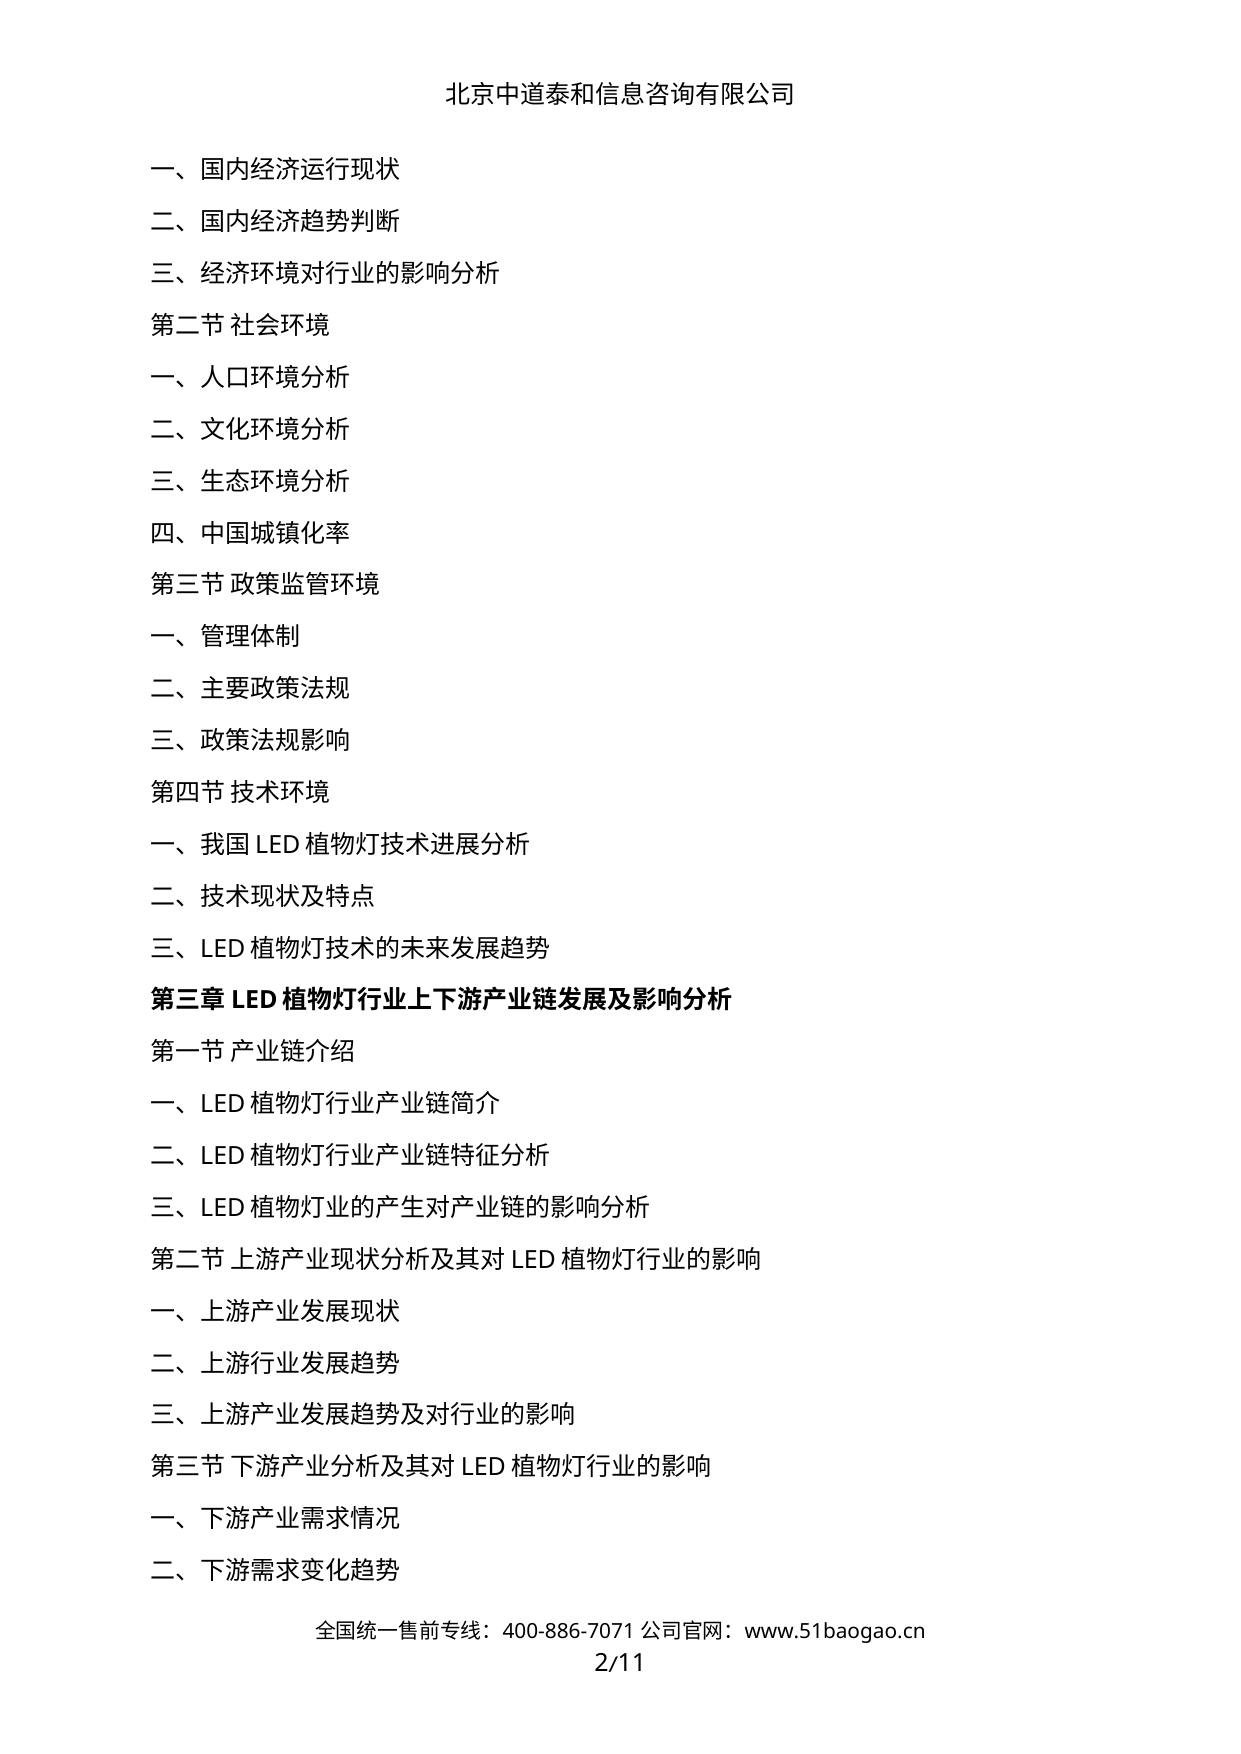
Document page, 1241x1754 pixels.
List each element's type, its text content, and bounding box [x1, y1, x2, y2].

text 二、文化环境分析 [150, 409, 1090, 446]
text 三、生态环境分析 [150, 461, 1090, 497]
text 四、中国城镇化率 [150, 513, 1090, 549]
text 一、LED植物灯行业产业链简介 [150, 1084, 1090, 1120]
text 二、国内经济趋势判断 [150, 202, 1090, 238]
text 第二节 社会环境 [150, 306, 1090, 342]
text 第三章 LED植物灯行业上下游产业链发展及影响分析 [150, 980, 1090, 1016]
text 二、下游需求变化趋势 [150, 1551, 1090, 1587]
text 第一节 产业链介绍 [150, 1032, 1090, 1068]
text 三、上游产业发展趋势及对行业的影响 [150, 1395, 1090, 1431]
text 三、政策法规影响 [150, 721, 1090, 757]
text 二、LED植物灯行业产业链特征分析 [150, 1136, 1090, 1172]
text 一、国内经济运行现状 [150, 150, 1090, 186]
text 一、上游产业发展现状 [150, 1291, 1090, 1327]
text 一、下游产业需求情况 [150, 1499, 1090, 1535]
text 三、LED植物灯技术的未来发展趋势 [150, 928, 1090, 964]
text 第三节 下游产业分析及其对LED植物灯行业的影响 [150, 1447, 1090, 1483]
text 第四节 技术环境 [150, 772, 1090, 809]
text 二、主要政策法规 [150, 669, 1090, 705]
text 一、我国LED植物灯技术进展分析 [150, 824, 1090, 861]
text 三、LED植物灯业的产生对产业链的影响分析 [150, 1187, 1090, 1224]
text 一、人口环境分析 [150, 357, 1090, 394]
text 二、技术现状及特点 [150, 876, 1090, 912]
text 第二节 上游产业现状分析及其对LED植物灯行业的影响 [150, 1239, 1090, 1276]
text 三、经济环境对行业的影响分析 [150, 254, 1090, 290]
text 二、上游行业发展趋势 [150, 1343, 1090, 1379]
text 一、管理体制 [150, 617, 1090, 653]
text 第三节 政策监管环境 [150, 565, 1090, 601]
